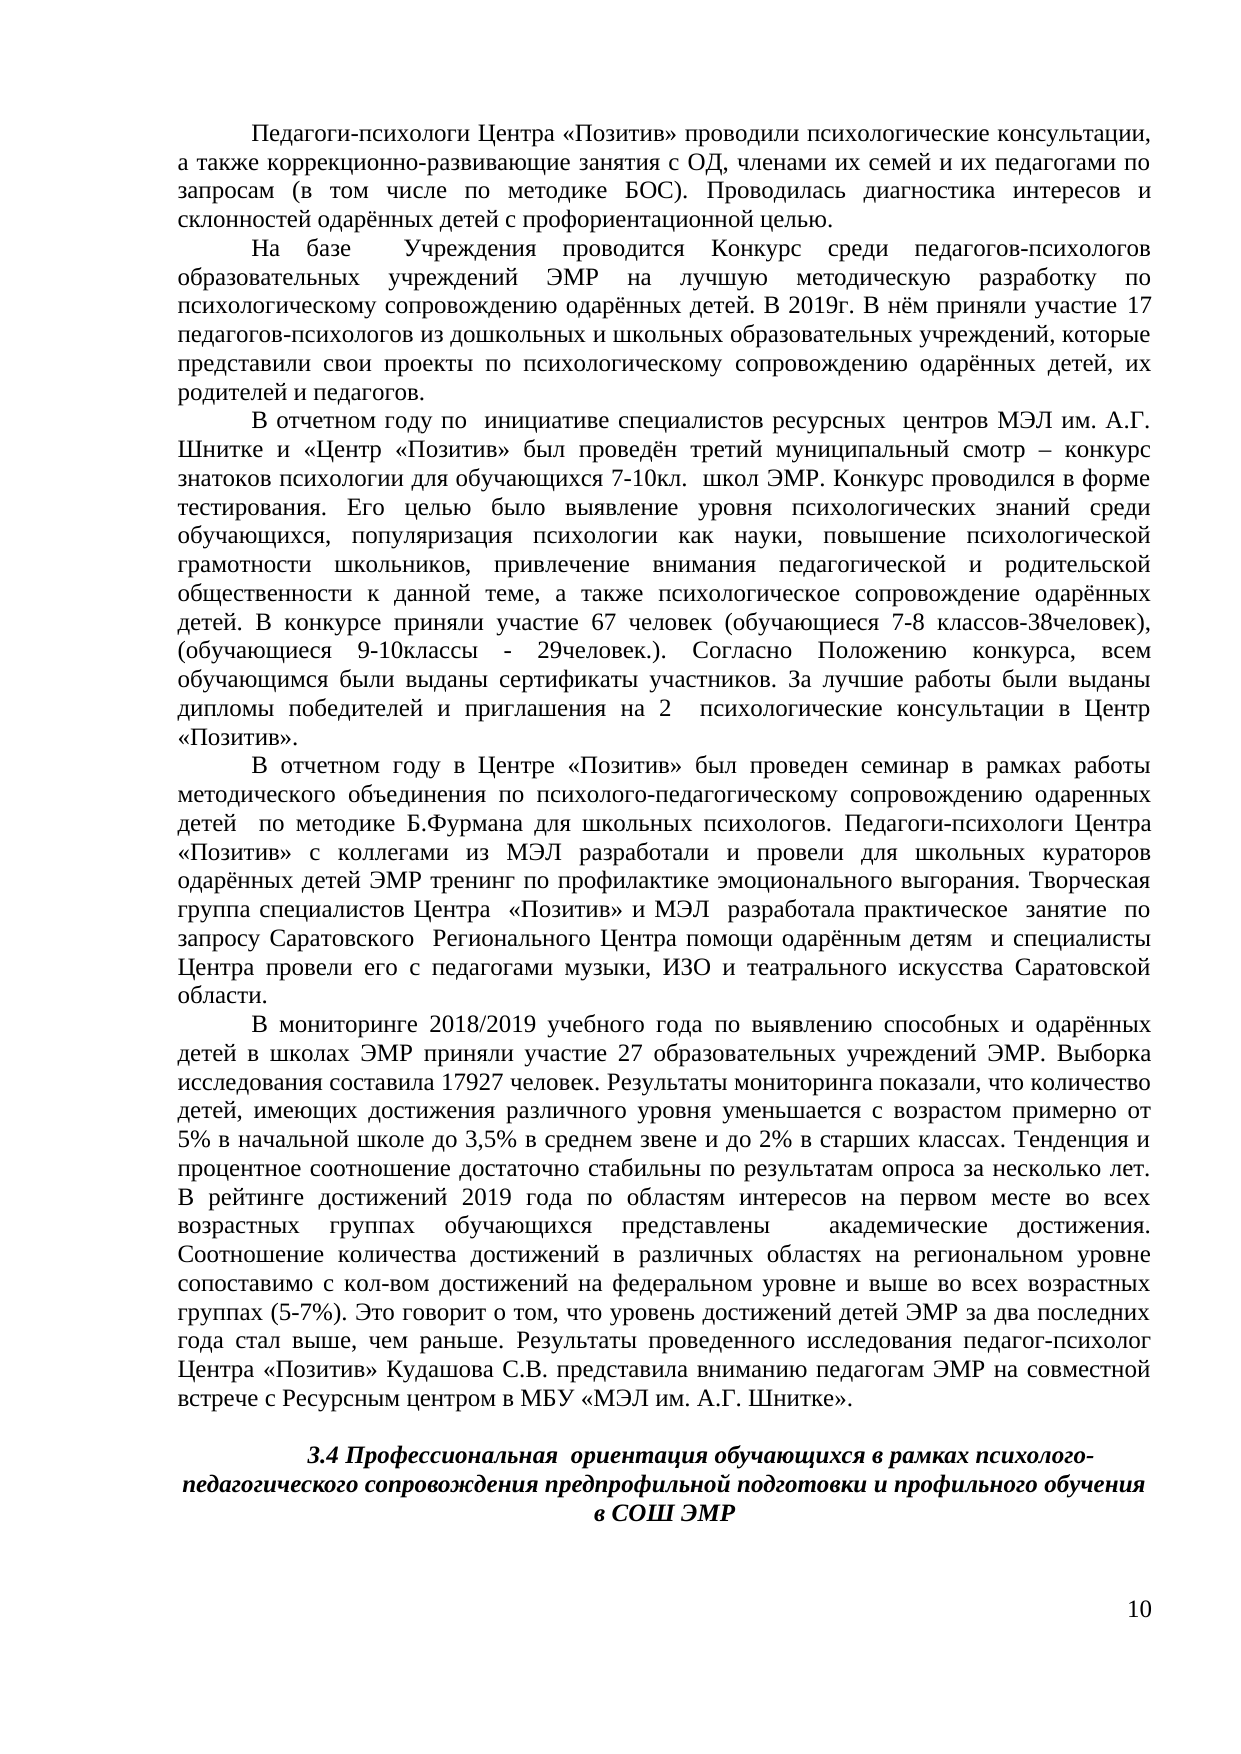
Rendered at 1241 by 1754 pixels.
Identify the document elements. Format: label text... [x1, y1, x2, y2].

text 3.4 Профессиональная ориентация обучающихся в рамках психолого-педагогического сопровождения предпрофильной подготовки и профильного обучения в СОШ ЭМР [735, 1441, 1152, 1527]
text В отчетном году по инициативе специалистов ресурсных центров МЭЛ им. А.Г. Шнитке и «Центр «Позитив» был проведён третий муниципальный смотр – конкурс знатоков психологии для обучающихся 7-10кл. школ ЭМР. Конкурс проводился в форме тестирования. Его целью было выявление уровня психологических знаний среди обучающихся, популяризация психологии как науки, повышение психологической грамотности школьников, привлечение внимания педагогической и родительской общественности к данной теме, а также психологическое сопровождение одарённых детей. В конкурсе приняли участие 67 человек (обучающиеся 7-8 классов-38человек), (обучающиеся 9-10классы - 29человек.). Согласно Положению конкурса, всем обучающимся были выданы сертификаты участников. За лучшие работы были выданы дипломы победителей и приглашения на 2 психологические консультации в Центр «Позитив». [177, 406, 1152, 751]
text 3.4 Профессиональная ориентация обучающихся в рамках психолого-педагогического сопровождения предпрофильной подготовки и профильного обучения в СОШ ЭМР [177, 1441, 594, 1527]
text На базе Учреждения проводится Конкурс среди педагогов-психологов образовательных учреждений ЭМР на лучшую методическую разработку по психологическому сопровождению одарённых детей. В 2019г. В нём приняли участие 17 педагогов-психологов из дошкольных и школьных образовательных учреждений, которые представили свои проекты по психологическому сопровождению одарённых детей, их родителей и педагогов. [177, 233, 1152, 406]
text В отчетном году в Центре «Позитив» был проведен семинар в рамках работы методического объединения по психолого-педагогическому сопровождению одаренных детей по методике Б.Фурмана для школьных психологов. Педагоги-психологи Центра «Позитив» с коллегами из МЭЛ разработали и провели для школьных кураторов одарённых детей ЭМР тренинг по профилактике эмоционального выгорания. Творческая группа специалистов Центра «Позитив» и МЭЛ разработала практическое занятие по запросу Саратовского Регионального Центра помощи одарённым детям и специалисты Центра провели его с педагогами музыки, ИЗО и театрального искусства Саратовской области. [177, 751, 1152, 1009]
text В мониторинге 2018/2019 учебного года по выявлению способных и одарённых детей в школах ЭМР приняли участие 27 образовательных учреждений ЭМР. Выборка исследования составила 17927 человек. Результаты мониторинга показали, что количество детей, имеющих достижения различного уровня уменьшается с возрастом примерно от 5% в начальной школе до 3,5% в среднем звене и до 2% в старших классах. Тенденция и процентное соотношение достаточно стабильны по результатам опроса за несколько лет. В рейтинге достижений 2019 года по областям интересов на первом месте во всех возрастных группах обучающихся представлены академические достижения. Соотношение количества достижений в различных областях на региональном уровне сопоставимо с кол-вом достижений на федеральном уровне и выше во всех возрастных группах (5-7%). Это говорит о том, что уровень достижений детей ЭМР за два последних года стал выше, чем раньше. Результаты проведенного исследования педагог-психолог Центра «Позитив» Кудашова С.В. представила вниманию педагогам ЭМР на совместной встрече с Ресурсным центром в МБУ «МЭЛ им. А.Г. Шнитке». [177, 1009, 1152, 1412]
text Педагоги-психологи Центра «Позитив» проводили психологические консультации, а также коррекционно-развивающие занятия с ОД, членами их семей и их педагогами по запросам (в том числе по методике БОС). Проводилась диагностика интересов и склонностей одарённых детей с профориентационной целью. [177, 118, 1152, 233]
